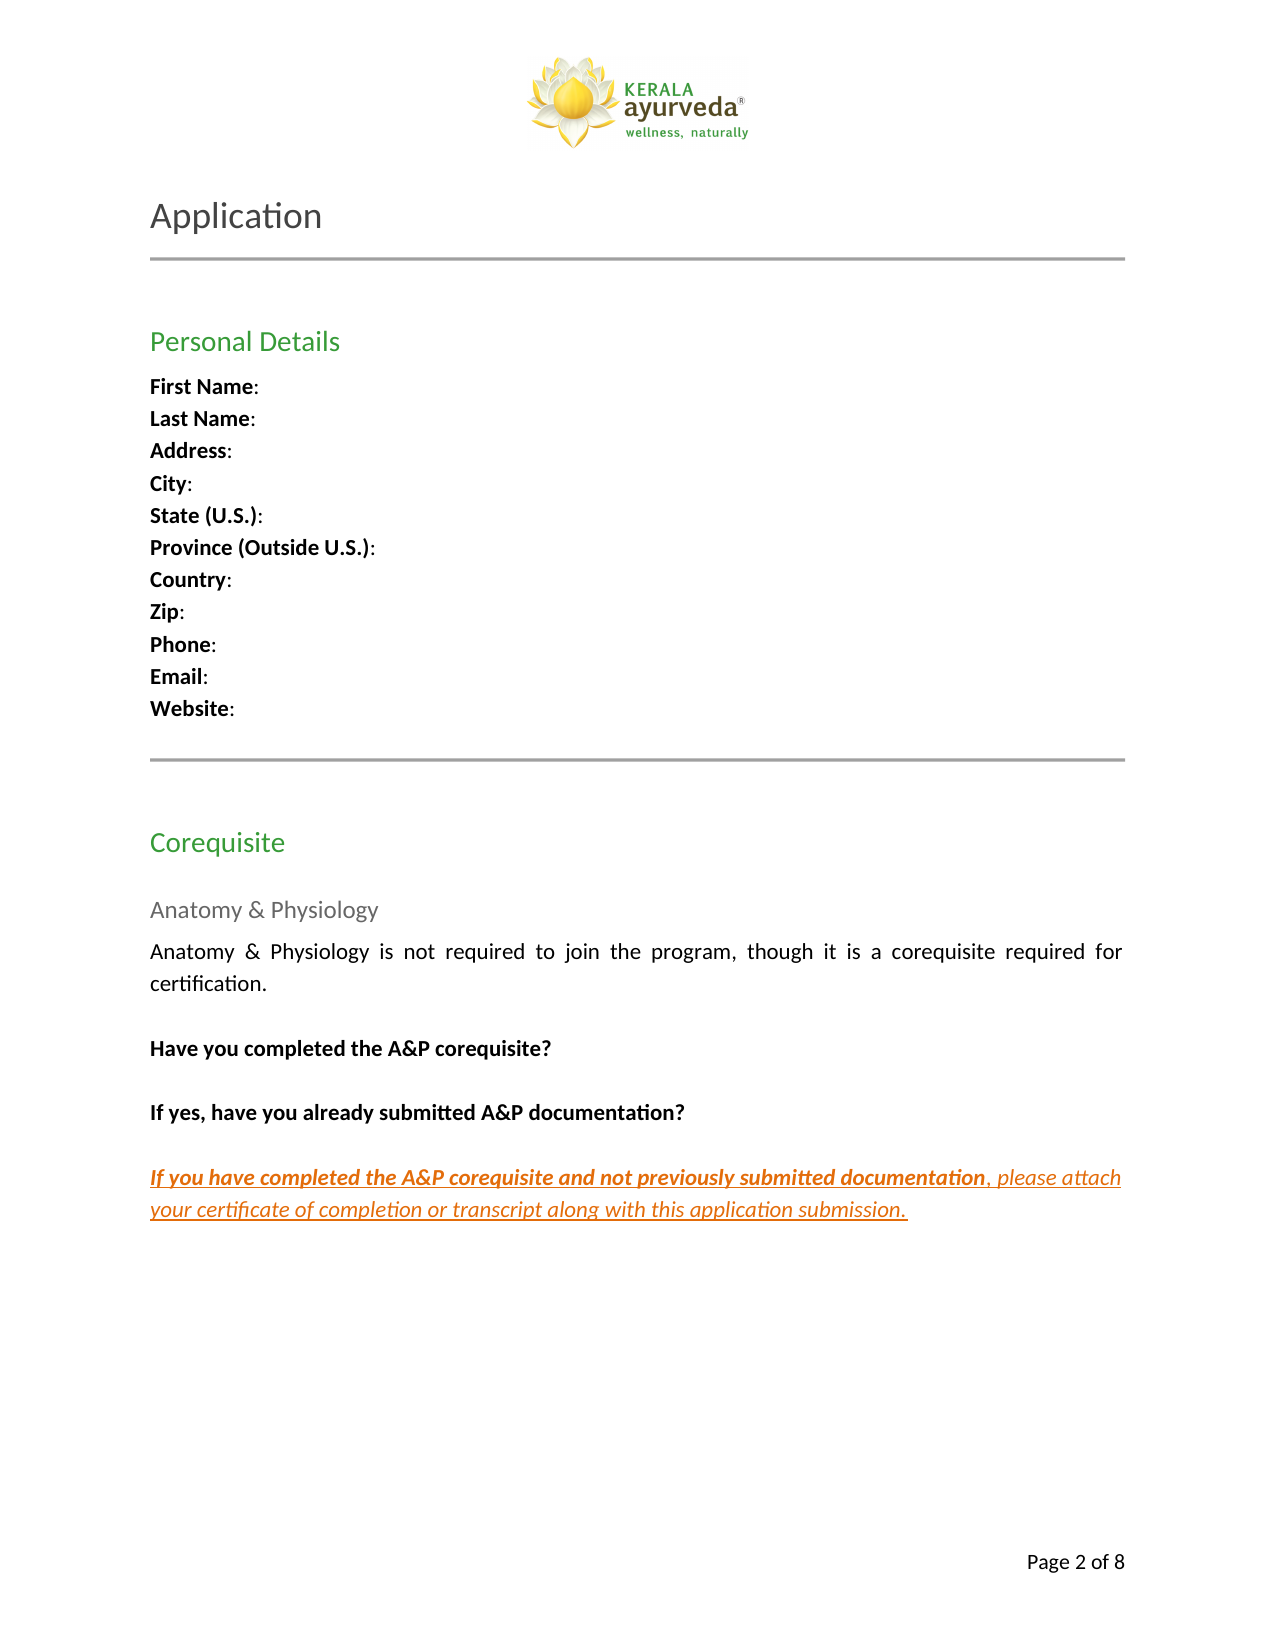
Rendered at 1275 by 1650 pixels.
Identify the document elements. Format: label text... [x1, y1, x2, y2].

subtitle Application [150, 192, 1125, 238]
text Last Name: [150, 404, 1125, 432]
subtitle Anatomy & Physiology [150, 894, 1125, 924]
subtitle Corequisite [150, 824, 1125, 859]
picture [526, 56, 749, 151]
text First Name: [150, 372, 1125, 400]
text Province (Outside U.S.): [150, 533, 1125, 561]
text If yes, have you already submitted A&P documentation? [150, 1098, 1125, 1126]
text Website: [150, 694, 1125, 722]
subtitle Personal Details [150, 323, 1125, 358]
text State (U.S.): [150, 501, 1125, 529]
text If you have completed the A&P corequisite and not previously submitted documentation, please attach your certificate of completion or transcript along with this application submission. [150, 1163, 1125, 1223]
text Anatomy & Physiology is not required to join the program, though it is a corequisite required for certification. [150, 937, 1125, 998]
text Phone: [150, 630, 1125, 658]
text Have you completed the A&P corequisite? [150, 1034, 1125, 1062]
text Email: [150, 662, 1125, 690]
text Country: [150, 565, 1125, 593]
text Zip: [150, 597, 1125, 626]
text City: [150, 469, 1125, 497]
text Address: [150, 437, 1125, 464]
